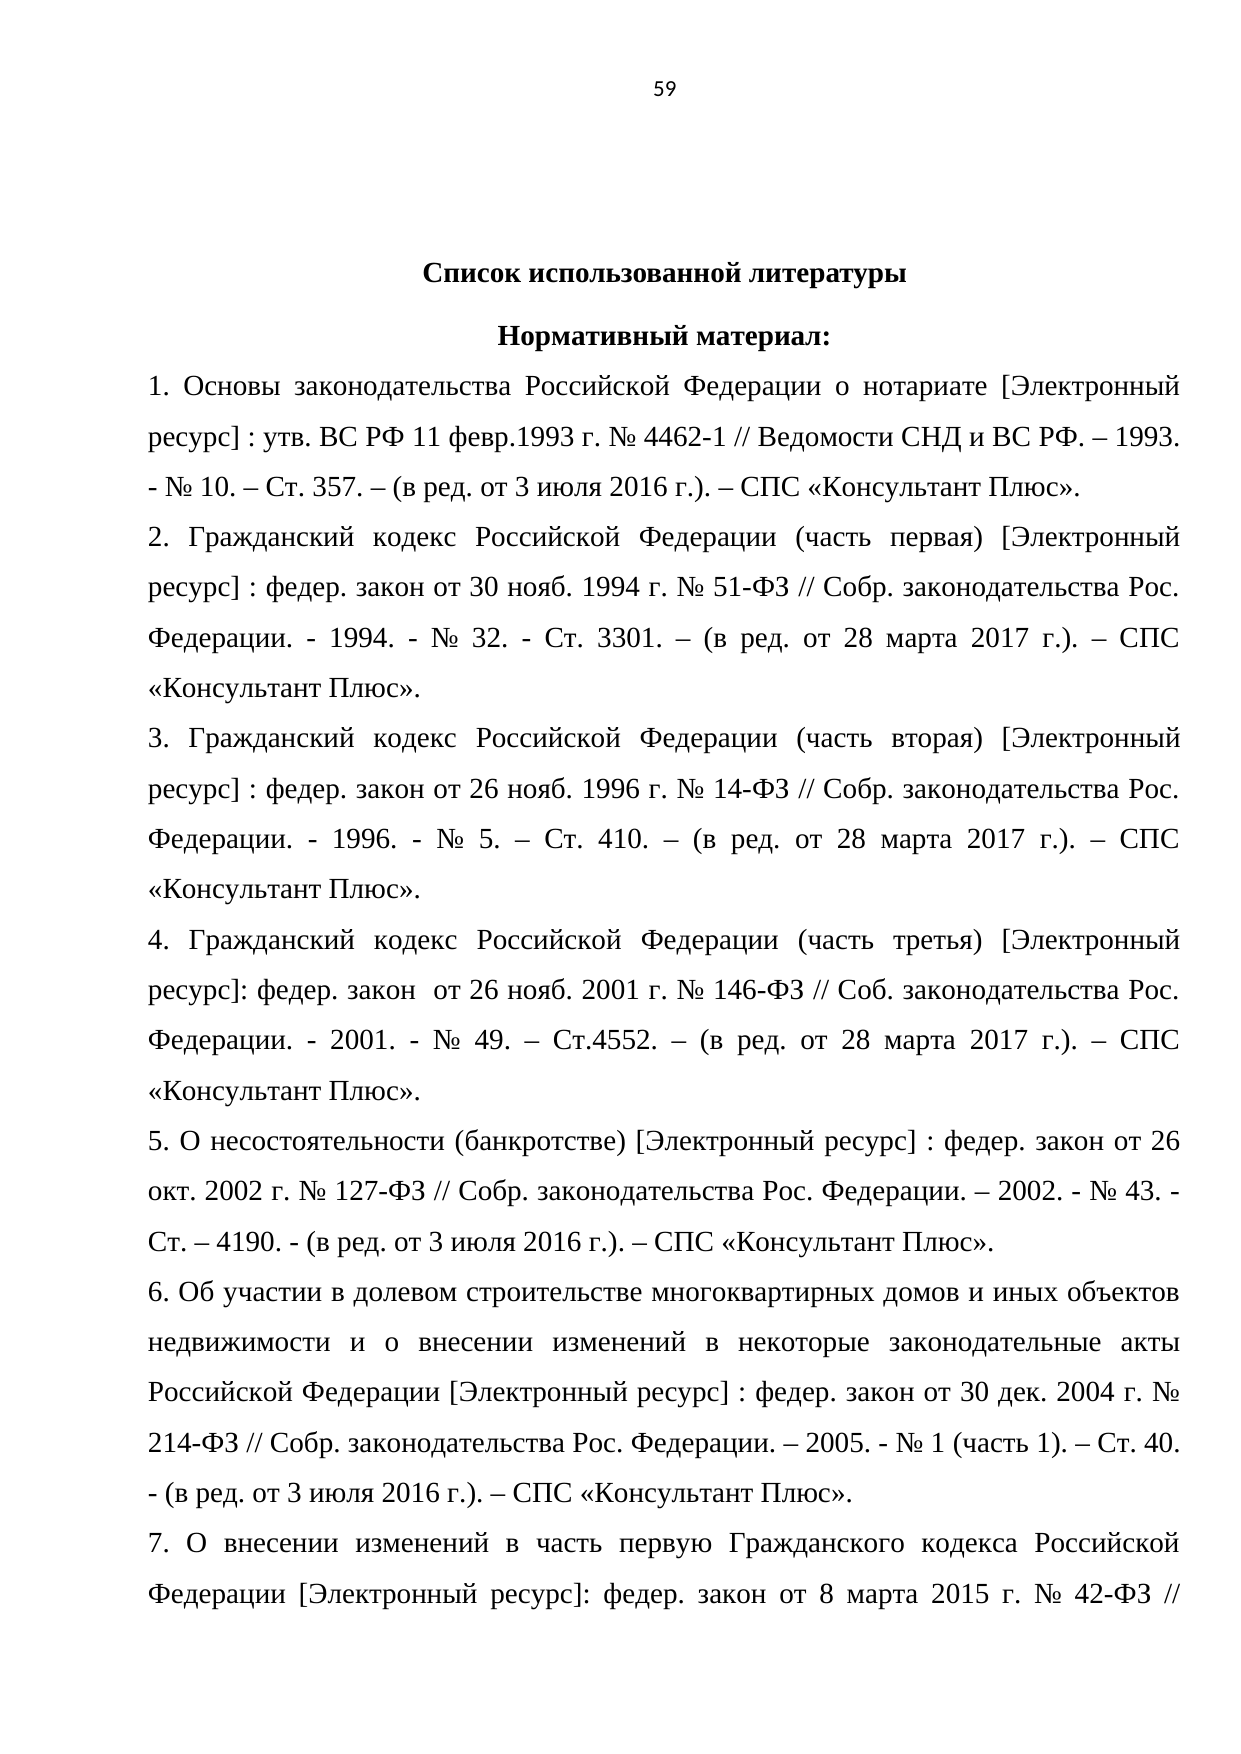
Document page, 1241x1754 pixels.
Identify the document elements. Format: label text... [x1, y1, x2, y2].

text 2. Гражданский кодекс Российской Федерации (часть первая) [Электронный ресурс] : федер. закон от 30 нояб. 1994 г. № 51-ФЗ // Собр. законодательства Рос. Федерации. - 1994. - № 32. - Ст. 3301. – (в ред. от 28 марта 2017 г.). – СПС «Консультант Плюс». [148, 519, 1181, 704]
text 4. Гражданский кодекс Российской Федерации (часть третья) [Электронный ресурс]: федер. закон от 26 нояб. 2001 г. № 146-ФЗ // Соб. законодательства Рос. Федерации. - 2001. - № 49. – Ст.4552. – (в ред. от 28 марта 2017 г.). – СПС «Консультант Плюс». [148, 922, 1181, 1106]
text 5. О несостоятельности (банкротстве) [Электронный ресурс] : федер. закон от 26 окт. 2002 г. № 127-ФЗ // Собр. законодательства Рос. Федерации. – 2002. - № 43. - Ст. – 4190. - (в ред. от 3 июля 2016 г.). – СПС «Консультант Плюс». [148, 1123, 1181, 1257]
subtitle Список использованной литературы [148, 255, 1181, 289]
text Нормативный материал: [148, 318, 1181, 352]
text 3. Гражданский кодекс Российской Федерации (часть вторая) [Электронный ресурс] : федер. закон от 26 нояб. 1996 г. № 14-ФЗ // Собр. законодательства Рос. Федерации. - 1996. - № 5. – Ст. 410. – (в ред. от 28 марта 2017 г.). – СПС «Консультант Плюс». [148, 721, 1181, 905]
text 1. Основы законодательства Российской Федерации о нотариате [Электронный ресурс] : утв. ВС РФ 11 февр.1993 г. № 4462-1 // Ведомости СНД и ВС РФ. – 1993. - № 10. – Ст. 357. – (в ред. от 3 июля 2016 г.). – СПС «Консультант Плюс». [148, 368, 1181, 502]
text 6. Об участии в долевом строительстве многоквартирных домов и иных объектов недвижимости и о внесении изменений в некоторые законодательные акты Российской Федерации [Электронный ресурс] : федер. закон от 30 дек. 2004 г. № 214-ФЗ // Собр. законодательства Рос. Федерации. – 2005. - № 1 (часть 1). – Ст. 40. - (в ред. от 3 июля 2016 г.). – СПС «Консультант Плюс». [148, 1274, 1181, 1509]
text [148, 1526, 1181, 1609]
